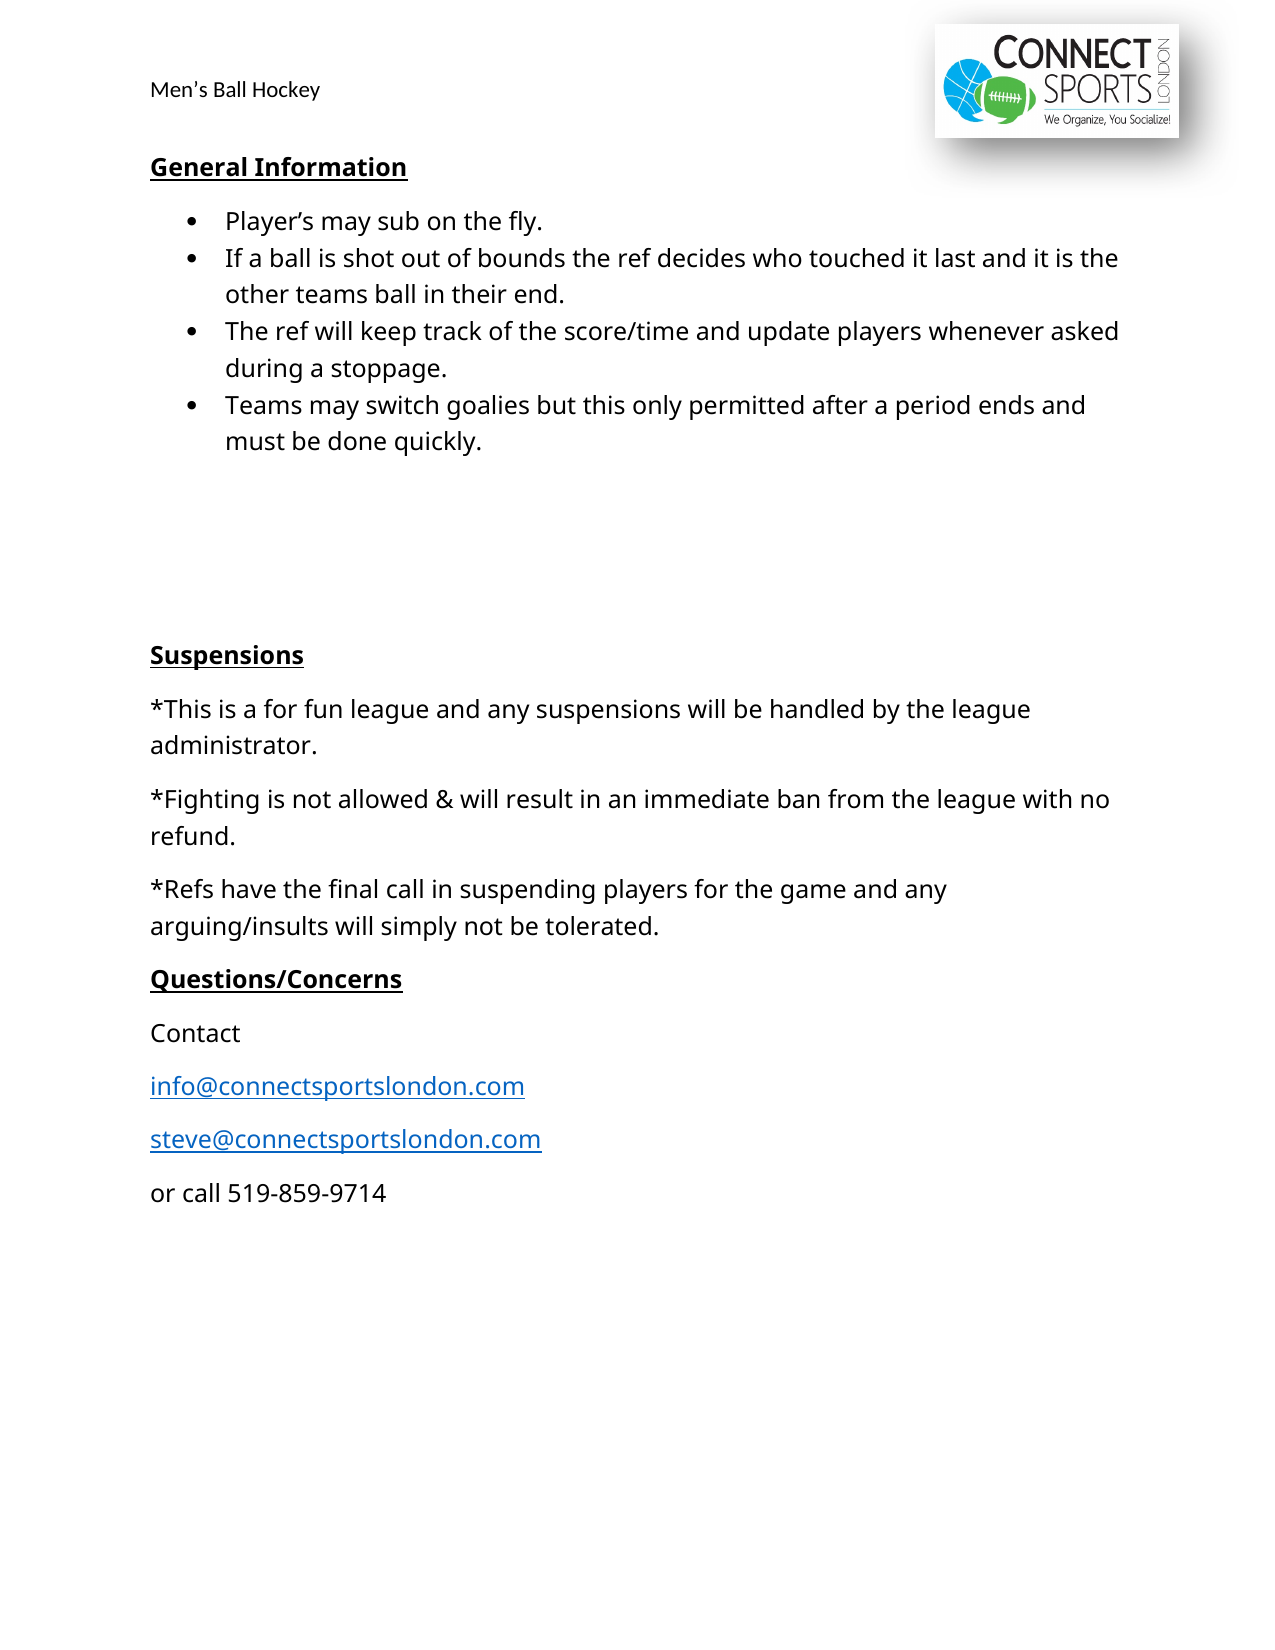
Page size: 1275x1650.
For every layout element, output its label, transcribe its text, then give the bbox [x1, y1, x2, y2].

text General Information [150, 150, 1125, 184]
text Suspensions [150, 638, 1125, 672]
text Contact [150, 1015, 1125, 1049]
list If a ball is shot out of bounds the ref decides who touched it last and it is the other teams ball in their end. [187, 240, 1125, 311]
text Questions/Concerns [150, 962, 1125, 996]
text or call 519-859-9714 [150, 1176, 1125, 1210]
text *Refs have the final call in suspending players for the game and any arguing/insults will simply not be tolerated. [150, 872, 1125, 942]
text *Fighting is not allowed & will result in an immediate ban from the league with no refund. [150, 781, 1125, 852]
list Teams may switch goalies but this only permitted after a period ends and must be done quickly. [187, 387, 1125, 458]
text steve@connectsportslondon.com [150, 1122, 1125, 1156]
list Player’s may sub on the fly. [187, 203, 1125, 237]
list The ref will keep track of the score/time and update players whenever asked during a stoppage. [187, 314, 1125, 384]
picture [935, 24, 1179, 138]
text info@connectsportslondon.com [150, 1069, 1125, 1103]
text *This is a for fun league and any suspensions will be handled by the league administrator. [150, 691, 1125, 762]
